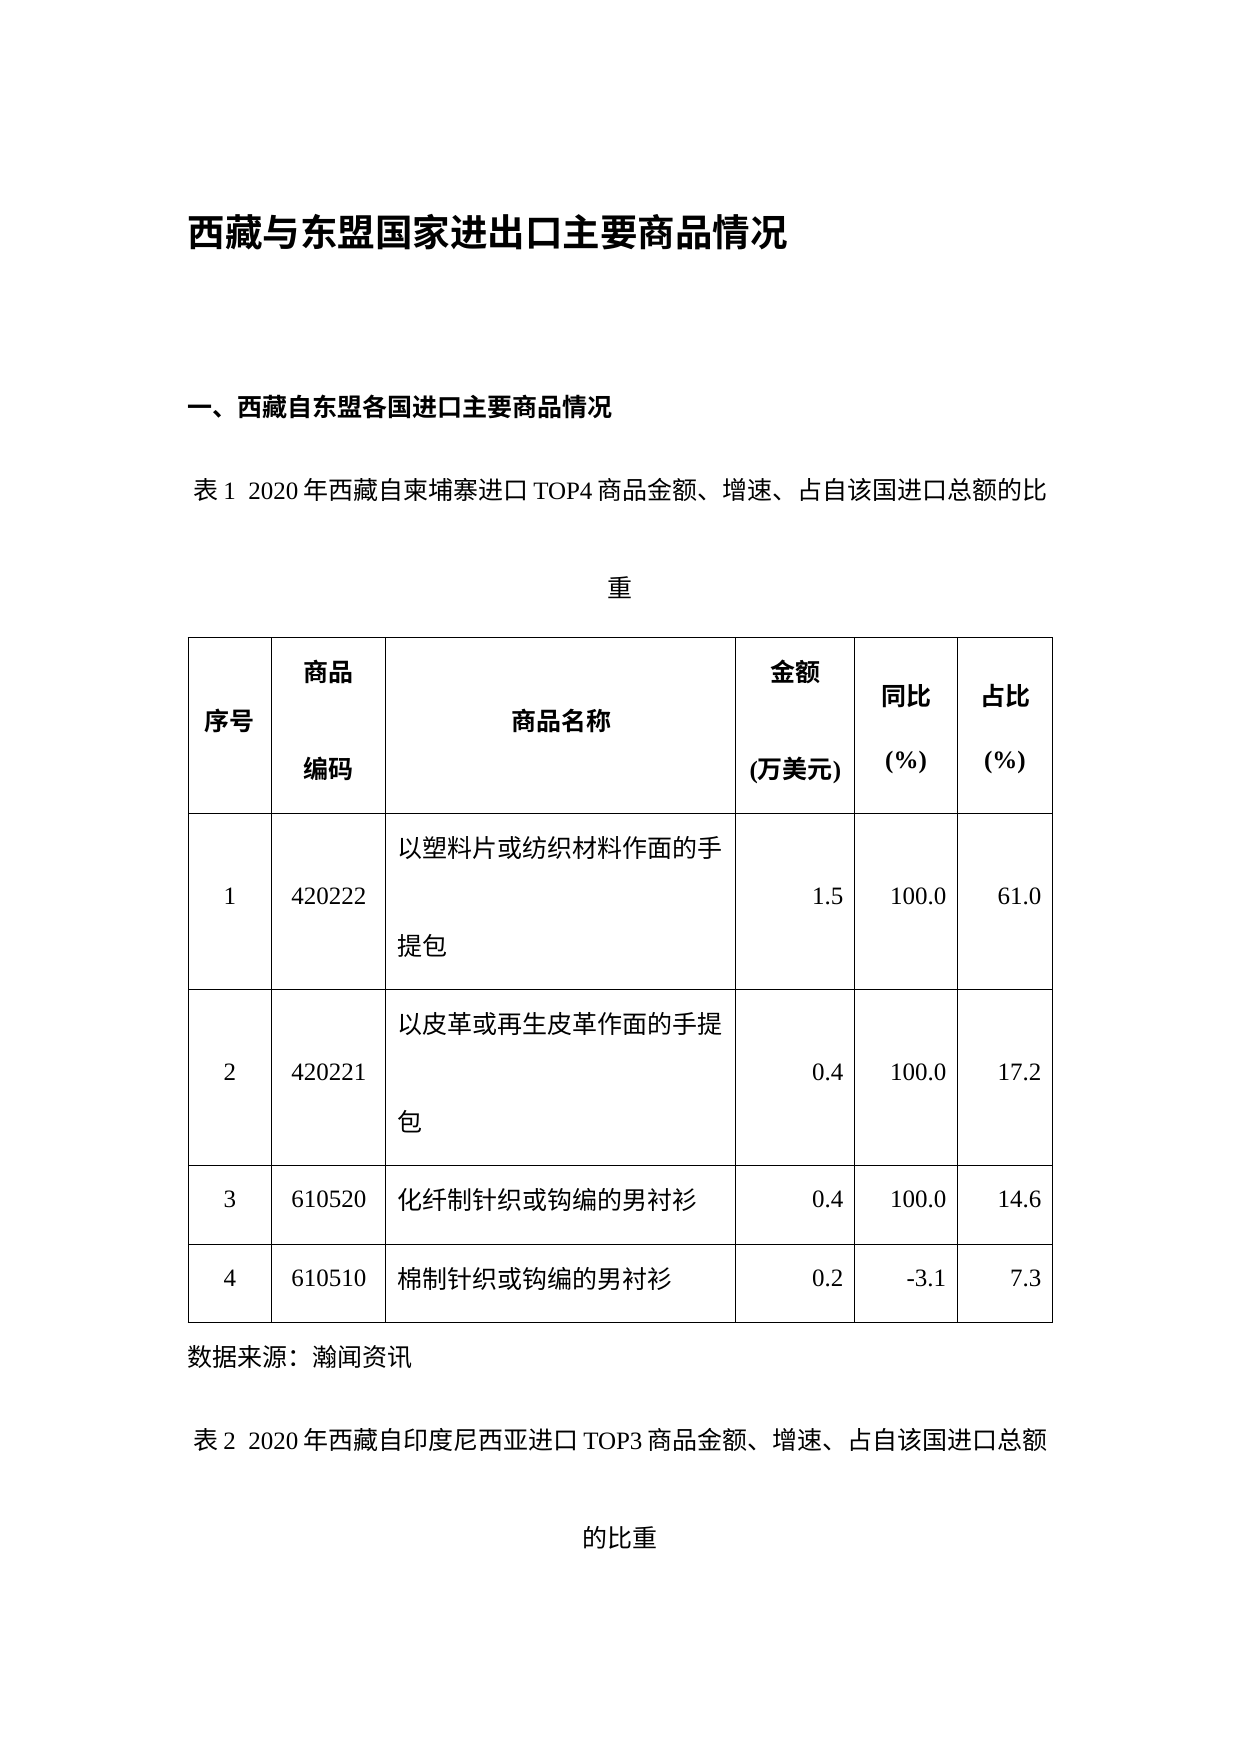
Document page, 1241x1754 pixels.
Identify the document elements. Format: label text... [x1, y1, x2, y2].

table_header 金额 (万美元) [736, 638, 854, 813]
table_header 同比 (%) [855, 638, 957, 813]
table_header 商品 编码 [272, 638, 385, 813]
text 表1 2020年西藏自柬埔寨进口TOP4商品金额、增速、占自该国进口总额的比重 [187, 456, 1053, 619]
table_cell 17.2 [958, 990, 1052, 1165]
table_cell 7.3 [958, 1245, 1052, 1322]
table_cell 14.6 [958, 1166, 1052, 1244]
table_header 序号 [189, 638, 271, 813]
table_cell 100.0 [855, 814, 957, 989]
table_cell 以皮革或再生皮革作面的手提包 [386, 990, 735, 1165]
table_cell 100.0 [855, 990, 957, 1165]
table_cell 420221 [272, 990, 385, 1165]
table_cell 610520 [272, 1166, 385, 1244]
table_cell 610510 [272, 1245, 385, 1322]
table_cell 0.4 [736, 990, 854, 1165]
table_cell 棉制针织或钩编的男衬衫 [386, 1245, 735, 1322]
table_cell 3 [189, 1166, 271, 1244]
table_cell 0.2 [736, 1245, 854, 1322]
table_cell 2 [189, 990, 271, 1165]
subtitle 西藏与东盟国家进出口主要商品情况 [187, 197, 1053, 262]
text 一、西藏自东盟各国进口主要商品情况 [187, 373, 1053, 438]
table_cell 61.0 [958, 814, 1052, 989]
table_cell 以塑料片或纺织材料作面的手提包 [386, 814, 735, 989]
table_header 占比 (%) [958, 638, 1052, 813]
table_cell 化纤制针织或钩编的男衬衫 [386, 1166, 735, 1244]
table_cell 4 [189, 1245, 271, 1322]
table_cell 0.4 [736, 1166, 854, 1244]
text 数据来源：瀚闻资讯 [187, 1323, 1053, 1388]
table_cell 1.5 [736, 814, 854, 989]
table_cell 420222 [272, 814, 385, 989]
table_cell 1 [189, 814, 271, 989]
table_cell 100.0 [855, 1166, 957, 1244]
table_cell -3.1 [855, 1245, 957, 1322]
table_header 商品名称 [386, 638, 735, 813]
text 表2 2020年西藏自印度尼西亚进口TOP3商品金额、增速、占自该国进口总额的比重 [187, 1406, 1053, 1569]
